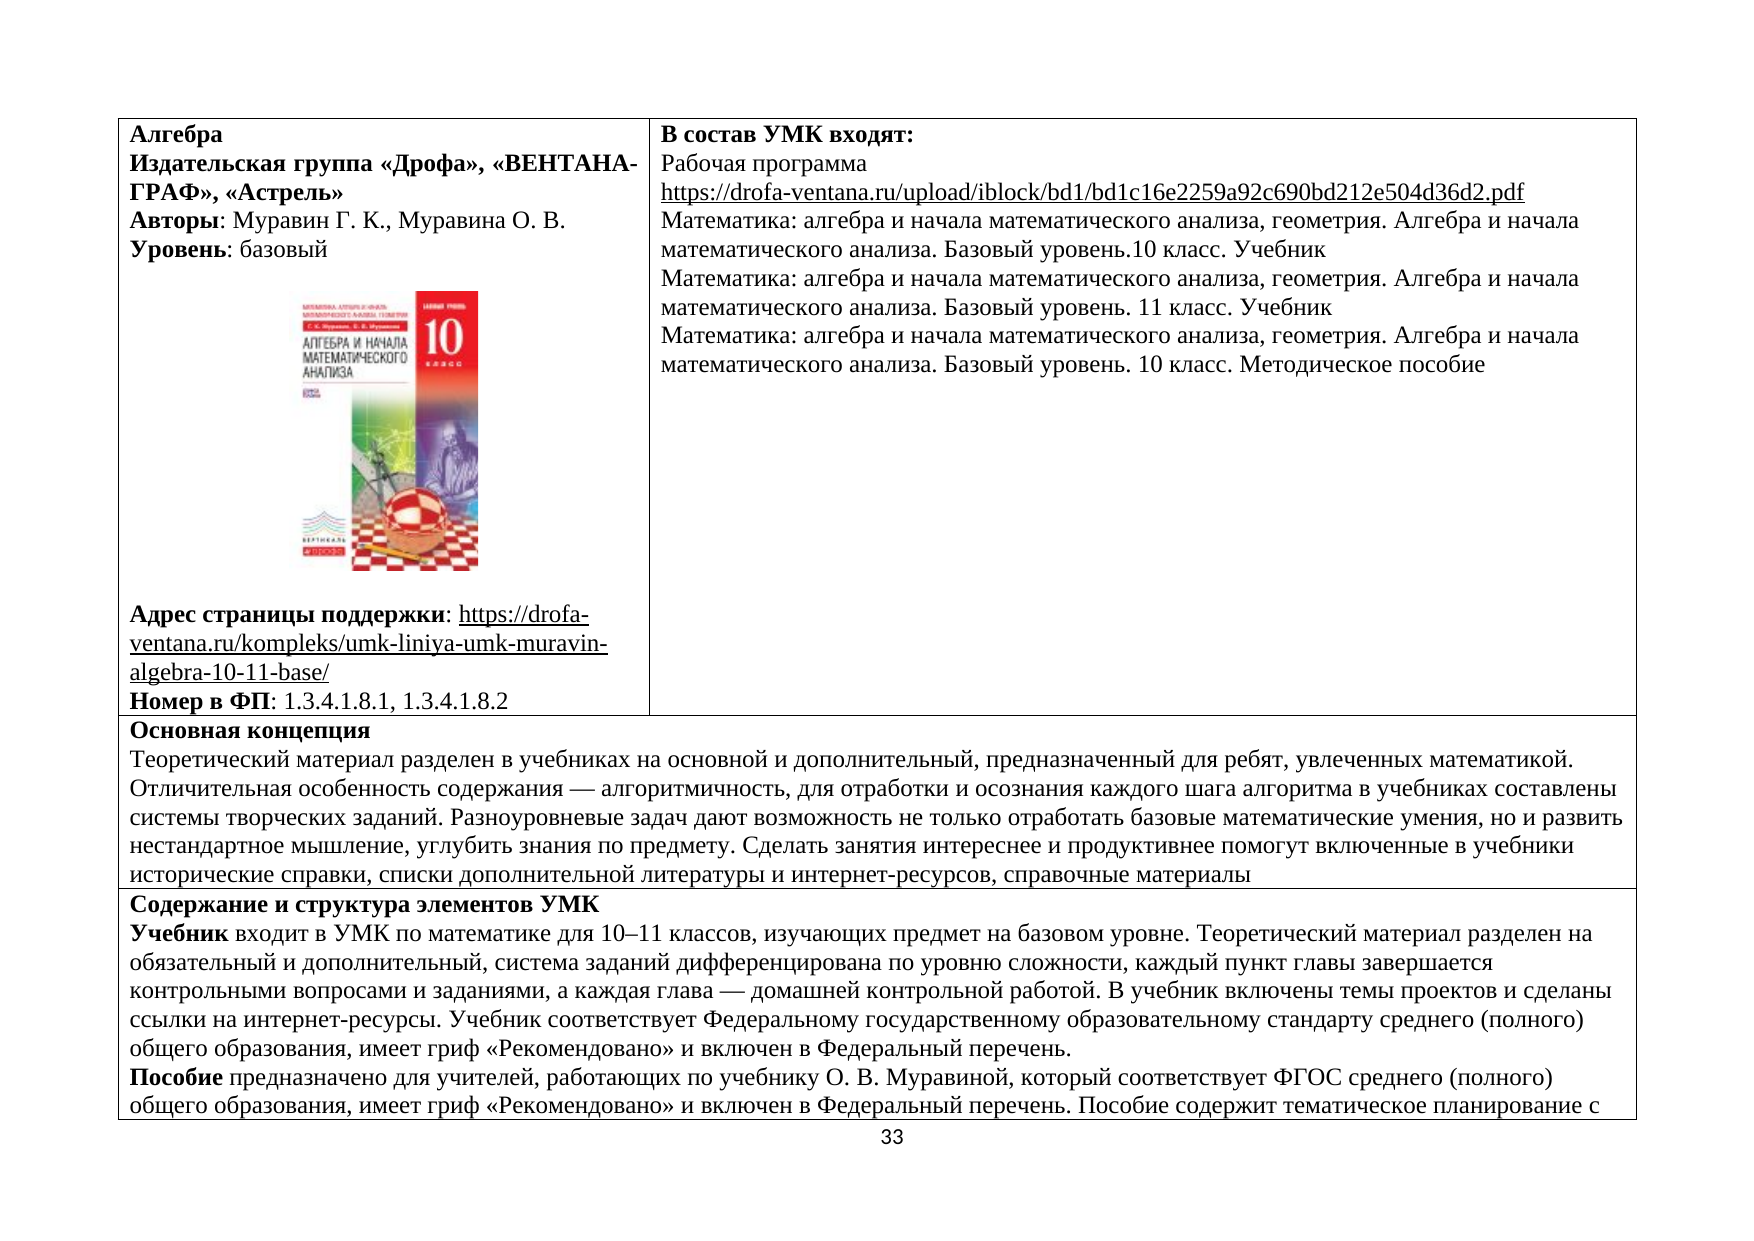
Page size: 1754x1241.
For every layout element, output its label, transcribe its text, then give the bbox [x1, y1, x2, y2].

table_cell В состав УМК входят: Рабочая программа https://drofa-ventana.ru/upload/iblock/bd1/bd1c16e2259a92c690bd212e504d36d2.pdf Математика: алгебра и начала математического анализа, геометрия. Алгебра и начала математического анализа. Базовый уровень.10 класс. Учебник Математика: алгебра и начала математического анализа, геометрия. Алгебра и начала математического анализа. Базовый уровень. 11 класс. Учебник Математика: алгебра и начала математического анализа, геометрия. Алгебра и начала математического анализа. Базовый уровень. 10 класс. Методическое пособие [650, 119, 1636, 714]
table_cell Основная концепция Теоретический материал разделен в учебниках на основной и дополнительный, предназначенный для ребят, увлеченных математикой. Отличительная особенность содержания — алгоритмичность, для отработки и осознания каждого шага алгоритма в учебниках составлены системы творческих заданий. Разноуровневые задач дают возможность не только отработать базовые математические умения, но и развить нестандартное мышление, углубить знания по предмету. Сделать занятия интереснее и продуктивнее помогут включенные в учебники исторические справки, списки дополнительной литературы и интернет-ресурсов, справочные материалы [119, 716, 1636, 888]
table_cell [119, 889, 1636, 1119]
picture [289, 291, 479, 571]
table_cell Алгебра Издательская группа «Дрофа», «ВЕНТАНА-ГРАФ», «Астрель» Авторы: Муравин Г. К., Муравина О. В. Уровень: базовый Адрес страницы поддержки: https://drofa-ventana.ru/kompleks/umk-liniya-umk-muravin-algebra-10-11-base/ Номер в ФП: 1.3.4.1.8.1, 1.3.4.1.8.2 [119, 119, 649, 714]
